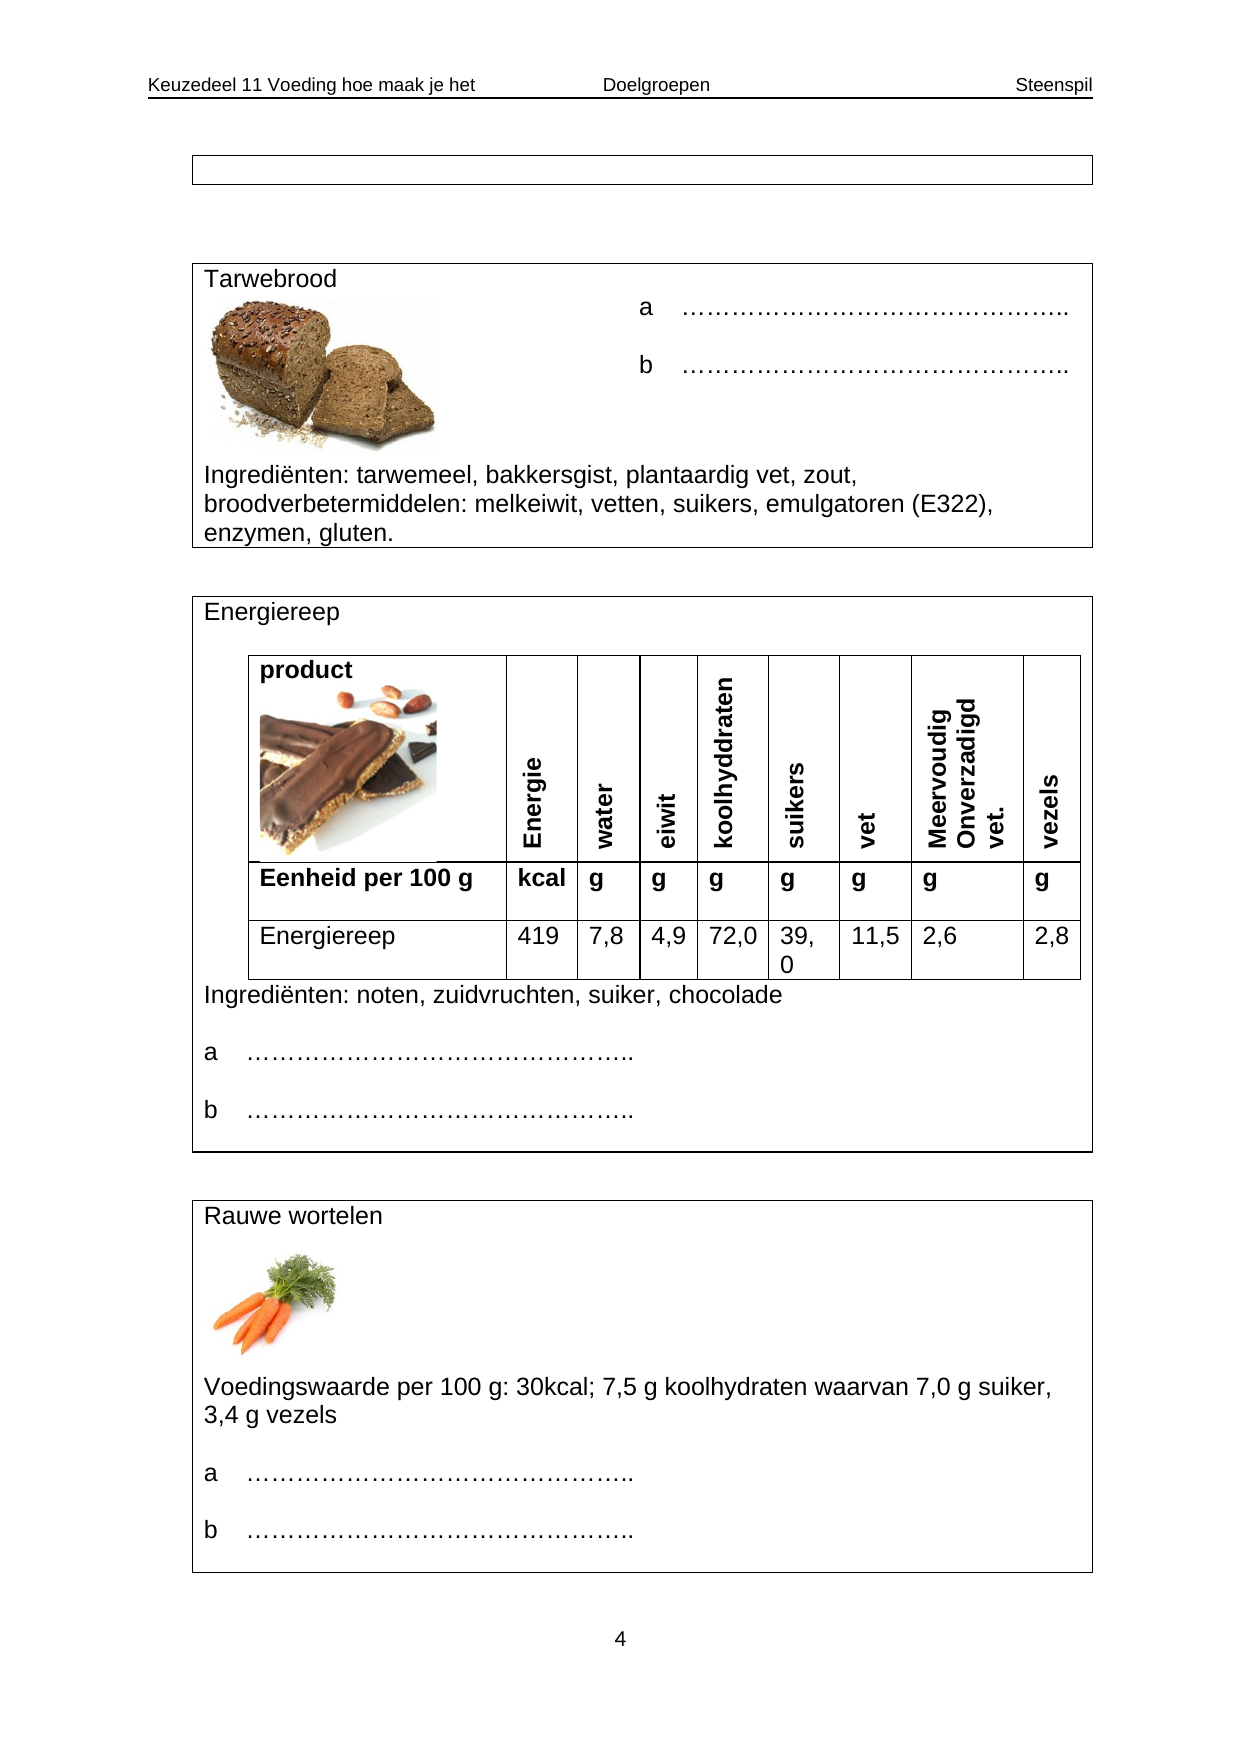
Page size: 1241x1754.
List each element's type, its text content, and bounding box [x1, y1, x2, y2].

table_cell Ingrediënten: tarwemeel, bakkersgist, plantaardig vet, zout, broodverbetermiddelen: melkeiwit, vetten, suikers, emulgatoren (E322), enzymen, gluten. [193, 460, 1092, 547]
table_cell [193, 156, 1092, 184]
picture [259, 684, 437, 862]
table_header Tarwebrood [193, 264, 628, 460]
picture [203, 1230, 346, 1372]
table_header Energiereep Ingrediënten: noten, zuidvruchten, suiker, chocolade a ……………………………………….. b ……………………………………….. [193, 597, 1092, 1151]
picture [203, 292, 444, 461]
table_header Rauwe wortelen Voedingswaarde per 100 g: 30kcal; 7,5 g koolhydraten waarvan 7,0 g suiker, 3,4 g vezels a ……………………………………….. b ……………………………………….. [193, 1201, 1092, 1572]
table_header a ……………………………………….. b ……………………………………….. [628, 264, 1092, 460]
